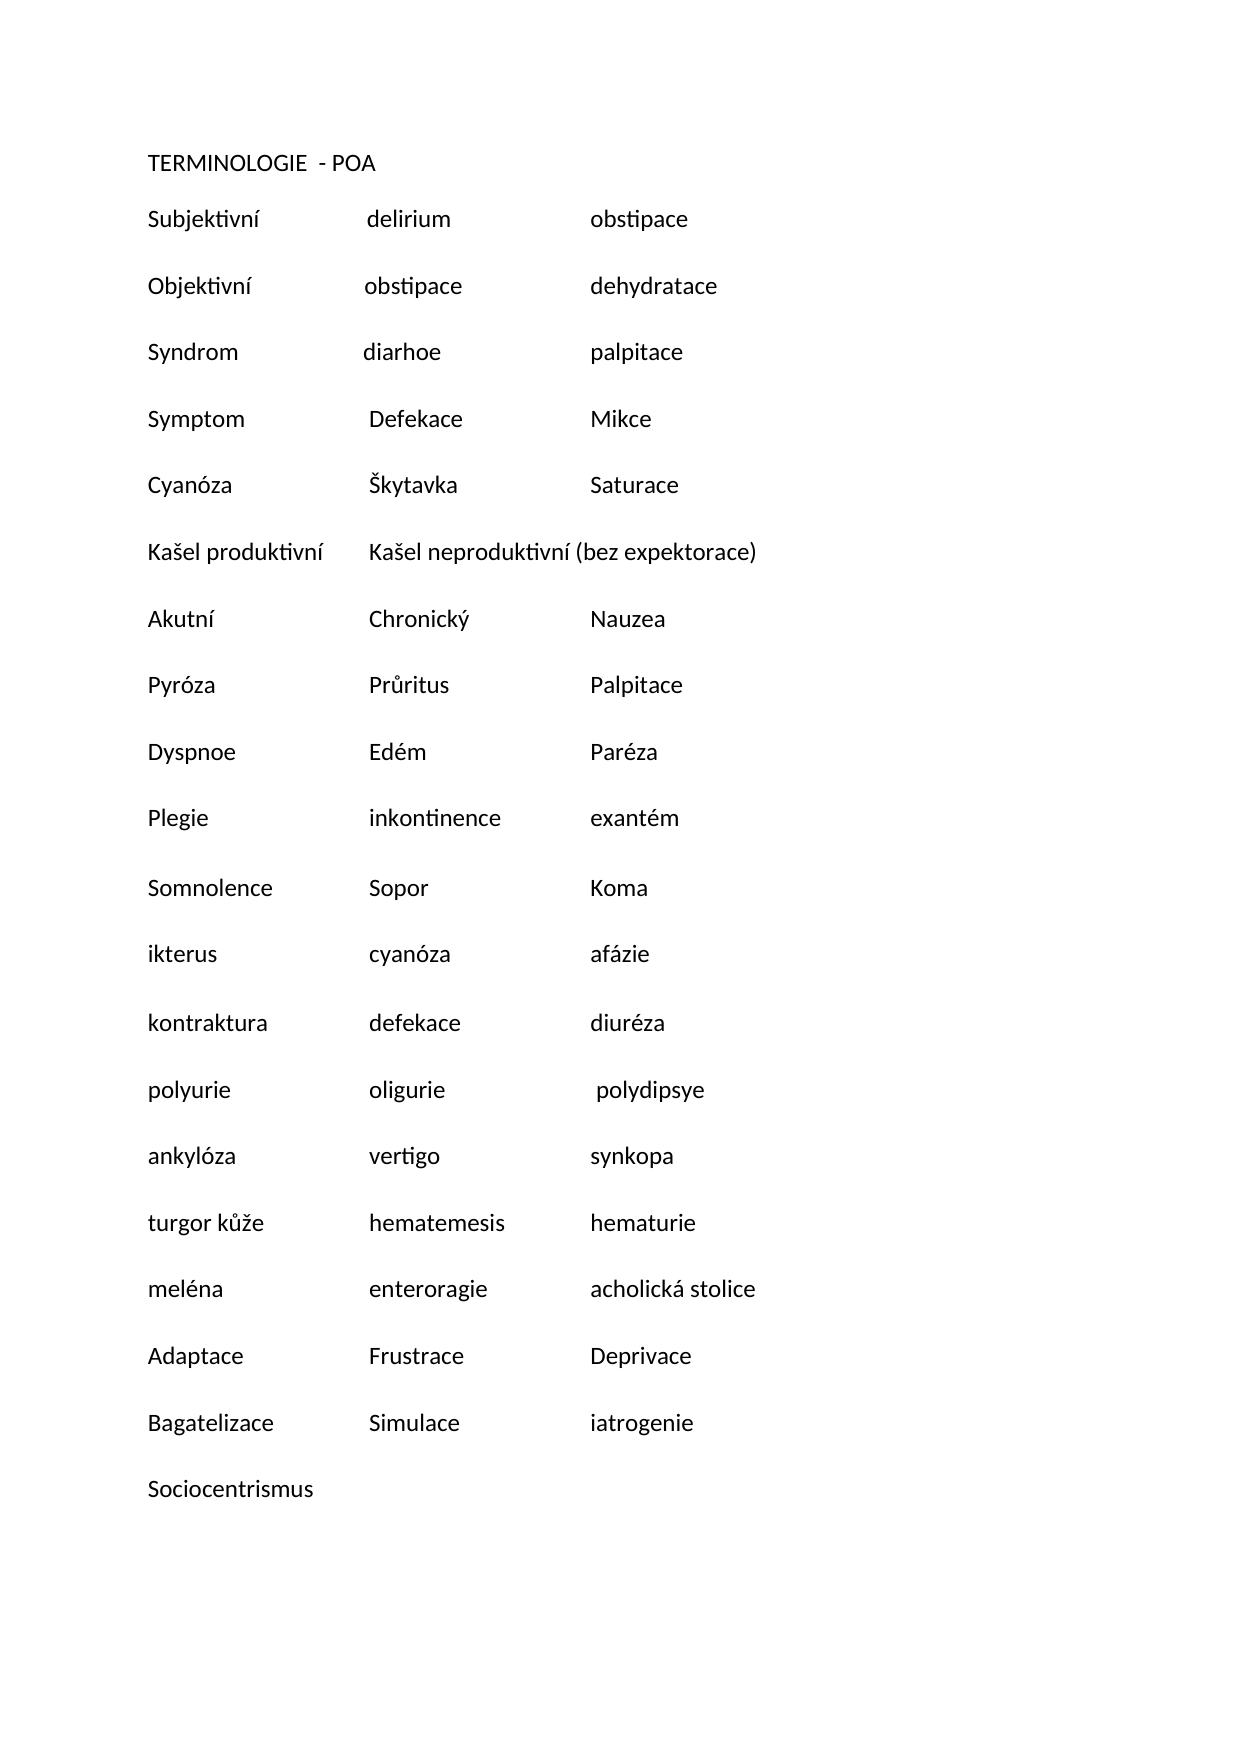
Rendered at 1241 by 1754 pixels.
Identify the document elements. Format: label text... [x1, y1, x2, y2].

text Cyanóza Škytavka Saturace [148, 470, 1093, 500]
text polyurie oligurie polydipsye [148, 1074, 1093, 1104]
text Symptom Defekace Mikce [148, 403, 1093, 434]
text Bagatelizace Simulace iatrogenie [148, 1407, 1093, 1437]
text kontraktura defekace diuréza [148, 1007, 1093, 1038]
text meléna enteroragie acholická stolice [148, 1274, 1093, 1304]
text Somnolence Sopor Koma [148, 872, 1093, 902]
text ankylóza vertigo synkopa [148, 1141, 1093, 1171]
text ikterus cyanóza afázie [148, 938, 1093, 969]
text Plegie inkontinence exantém [148, 802, 1093, 833]
text Pyróza Průritus Palpitace [148, 669, 1093, 700]
text Subjektivní delirium obstipace [148, 203, 1093, 234]
text TERMINOLOGIE - POA [148, 148, 1093, 178]
text Objektivní obstipace dehydratace [148, 270, 1093, 301]
text Kašel produktivní Kašel neproduktivní (bez expektorace) [148, 536, 1093, 567]
text Adaptace Frustrace Deprivace [148, 1340, 1093, 1371]
text Akutní Chronický Nauzea [148, 603, 1093, 633]
text Sociocentrismus [148, 1473, 1093, 1504]
text turgor kůže hematemesis hematurie [148, 1207, 1093, 1238]
text Syndrom diarhoe palpitace [148, 337, 1093, 367]
text Dyspnoe Edém Paréza [148, 736, 1093, 766]
